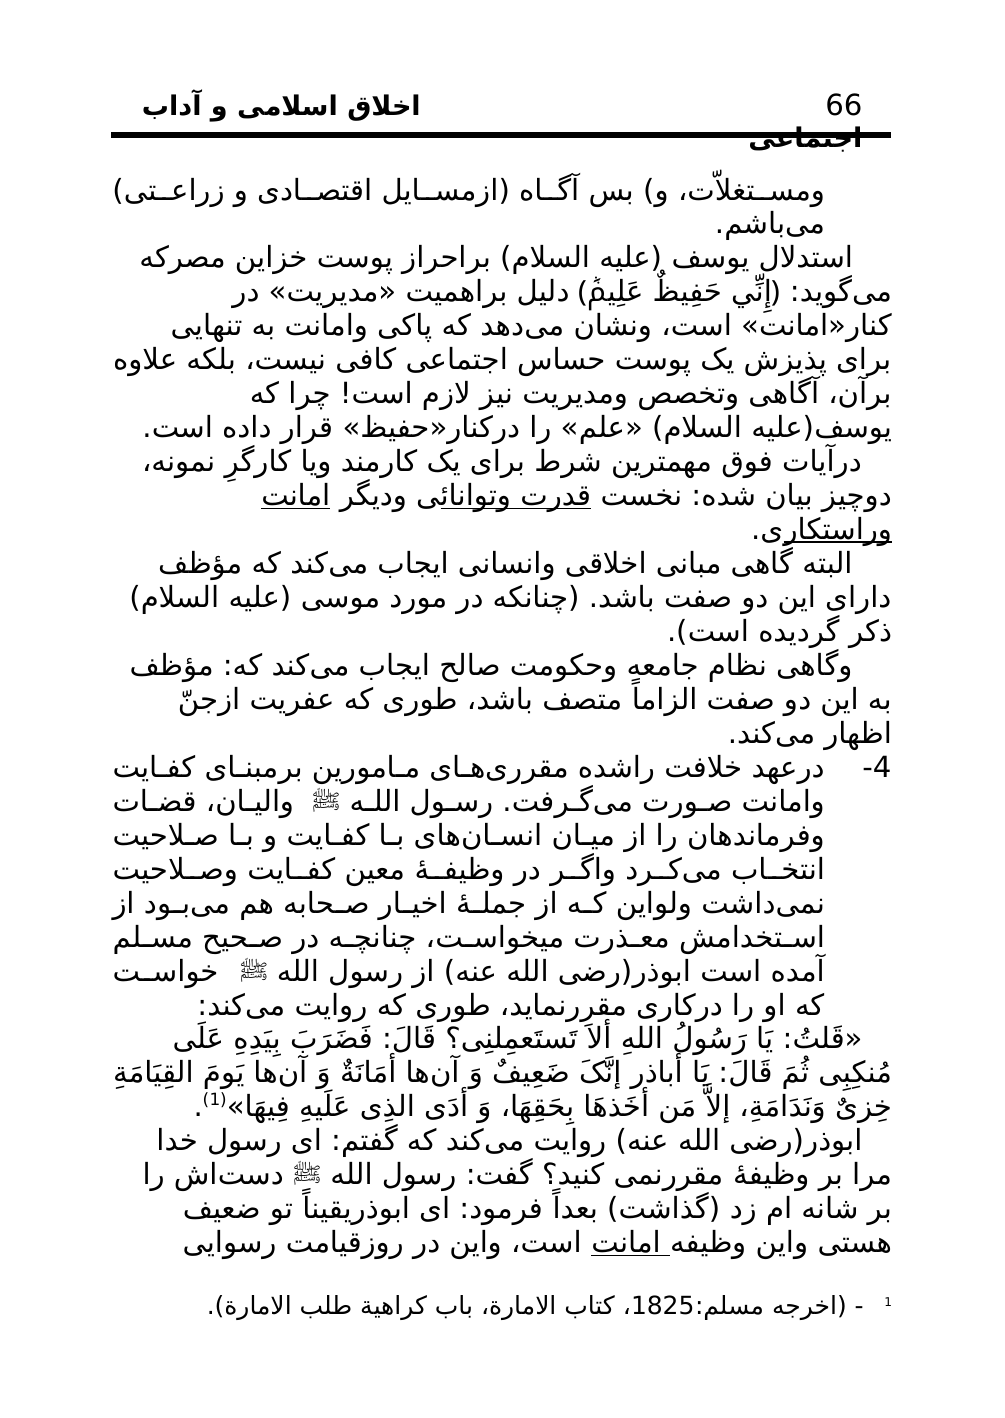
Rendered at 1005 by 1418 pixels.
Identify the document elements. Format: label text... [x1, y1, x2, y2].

text درآیات فوق مهمترین شرط برای یک کارمند ویا کارگرِ نمونه، دوچیز بیان شده: نخست قدرت وتوانائی ودیگر امانت وراستکاری. [112, 444, 892, 546]
text وگاهی نظام جامعه وحکومت صالح ایجاب می‌کند که: مؤظف به این دو صفت الزاماً متصف باشد، طوری که عفریت ازجنّ اظهار می‌کند. [112, 648, 892, 750]
text البته گاهی مبانی اخلاقی وانسانی ایجاب می‌کند که مؤظف دارای این دو صفت باشد. (چنانکه در مورد موسی (علیه السلام) ذکر گردیده است). [112, 546, 892, 648]
text استدلال یوسف (علیه السلام) براحراز پوست خزاین مصرکه می‌گوید: ﴿إِنِّي حَفِيظٌ عَلِيمٞ﴾ دلیل براهمیت «مدیریت» در کنار«امانت» است، ونشان می‌دهد که پاکی وامانت به تنهایی برای پذیزش یک پوست حساس اجتماعی کافی نیست، بلکه علاوه برآن، آگاهی وتخصص ومدیریت نیز لازم است! چرا که یوسف(علیه السلام) «علم» را درکنار«حفیظ» قرار داده است. [112, 241, 892, 444]
text «قَلتُ: یَا رَسُولُ اللهِ ألاَ تَستَعمِلنِی؟ قَالَ: فَضَرَبَ بِیَدِهِ عَلَی مُنکِبِی ثُمَ قَالَ: یَا أباذر إنَّکَ ضَعِیفٌ وَ آن‌ها أمَانَةٌ وَ آن‌ها یَومَ القِیَامَةِ خِزیٌ وَنَدَامَةِ، إلاَّ مَن أخَذهَا بِحَقِهَا، وَ أدَی الذِی عَلَیهِ فِیهَا»(). [112, 1022, 892, 1124]
list درعهد خلافت راشده مقرری‌های مامورین برمبنای کفایت وامانت صورت می‌گرفت. رسول الله ﷺ والیان، قضات وفرماندهان را از میان انسان‌های با کفایت و با صلاحیت انتخاب می‌کرد واگر در وظیفۀ معین کفایت وصلاحیت نمی‌داشت ولواین که از جملۀ اخیار صحابه هم می‌بود از استخدامش معذرت میخواست، چنانچه در صحیح مسلم آمده است ابوذر(رضی الله عنه) از رسول الله ﷺ خواست که او را درکاری مقررنماید، طوری که روایت می‌کند: [112, 750, 862, 1022]
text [112, 1124, 892, 1259]
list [112, 173, 862, 241]
